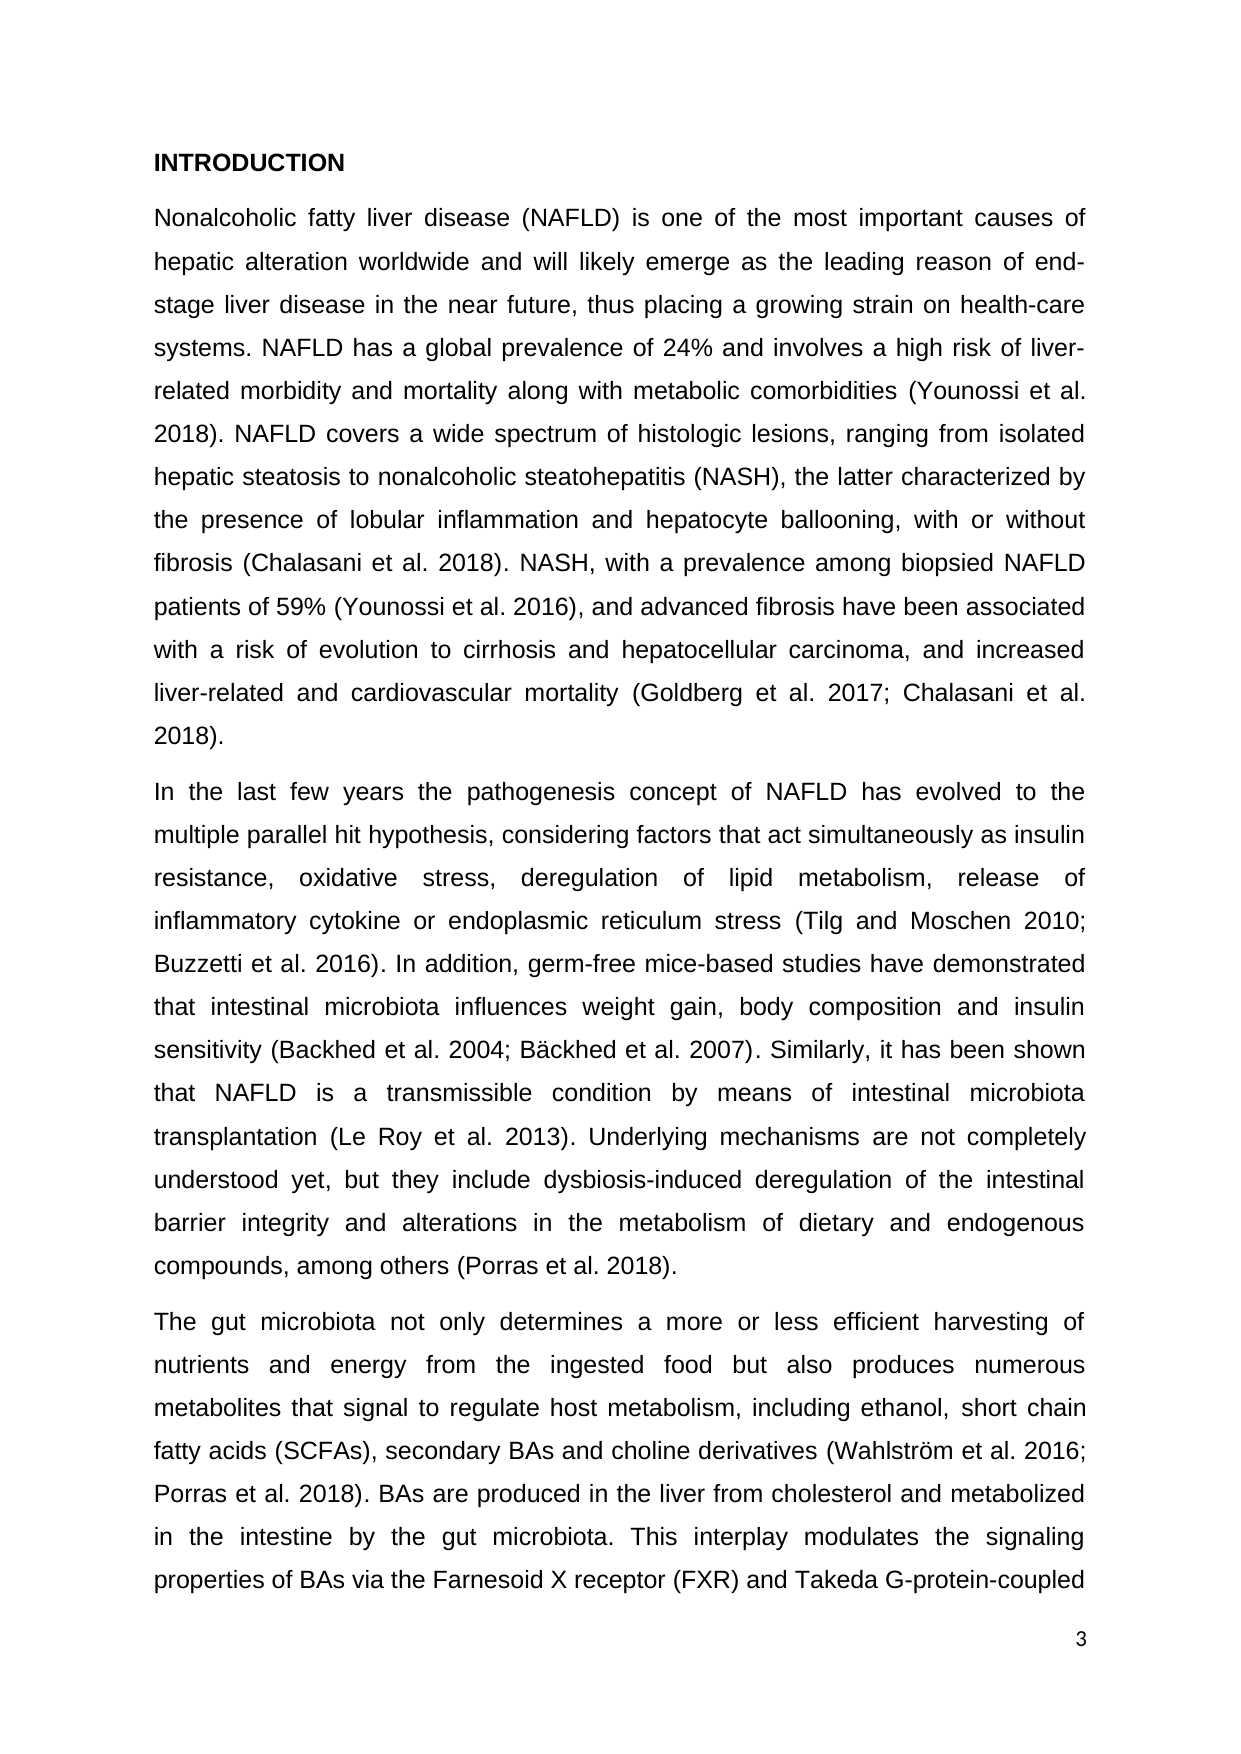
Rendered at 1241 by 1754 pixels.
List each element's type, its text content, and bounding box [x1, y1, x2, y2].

text In the last few years the pathogenesis concept of NAFLD has evolved to the multiple parallel hit hypothesis, considering factors that act simultaneously as insulin resistance, oxidative stress, deregulation of lipid metabolism, release of inflammatory cytokine or endoplasmic reticulum stress (Tilg and Moschen 2010; Buzzetti et al. 2016). In addition, germ-free mice-based studies have demonstrated that intestinal microbiota influences weight gain, body composition and insulin sensitivity (Backhed et al. 2004; Bäckhed et al. 2007). Similarly, it has been shown that NAFLD is a transmissible condition by means of intestinal microbiota transplantation (Le Roy et al. 2013). Underlying mechanisms are not completely understood yet, but they include dysbiosis-induced deregulation of the intestinal barrier integrity and alterations in the metabolism of dietary and endogenous compounds, among others (Porras et al. 2018). [153, 776, 1087, 1279]
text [153, 1306, 1087, 1594]
text Nonalcoholic fatty liver disease (NAFLD) is one of the most important causes of hepatic alteration worldwide and will likely emerge as the leading reason of end-stage liver disease in the near future, thus placing a growing strain on health-care systems. NAFLD has a global prevalence of 24% and involves a high risk of liver-related morbidity and mortality along with metabolic comorbidities (Younossi et al. 2018). NAFLD covers a wide spectrum of histologic lesions, ranging from isolated hepatic steatosis to nonalcoholic steatohepatitis (NASH), the latter characterized by the presence of lobular inflammation and hepatocyte ballooning, with or without fibrosis (Chalasani et al. 2018). NASH, with a prevalence among biopsied NAFLD patients of 59% (Younossi et al. 2016), and advanced fibrosis have been associated with a risk of evolution to cirrhosis and hepatocellular carcinoma, and increased liver-related and cardiovascular mortality (Goldberg et al. 2017; Chalasani et al. 2018). [153, 203, 1087, 749]
subtitle INTRODUCTION [153, 148, 1087, 176]
